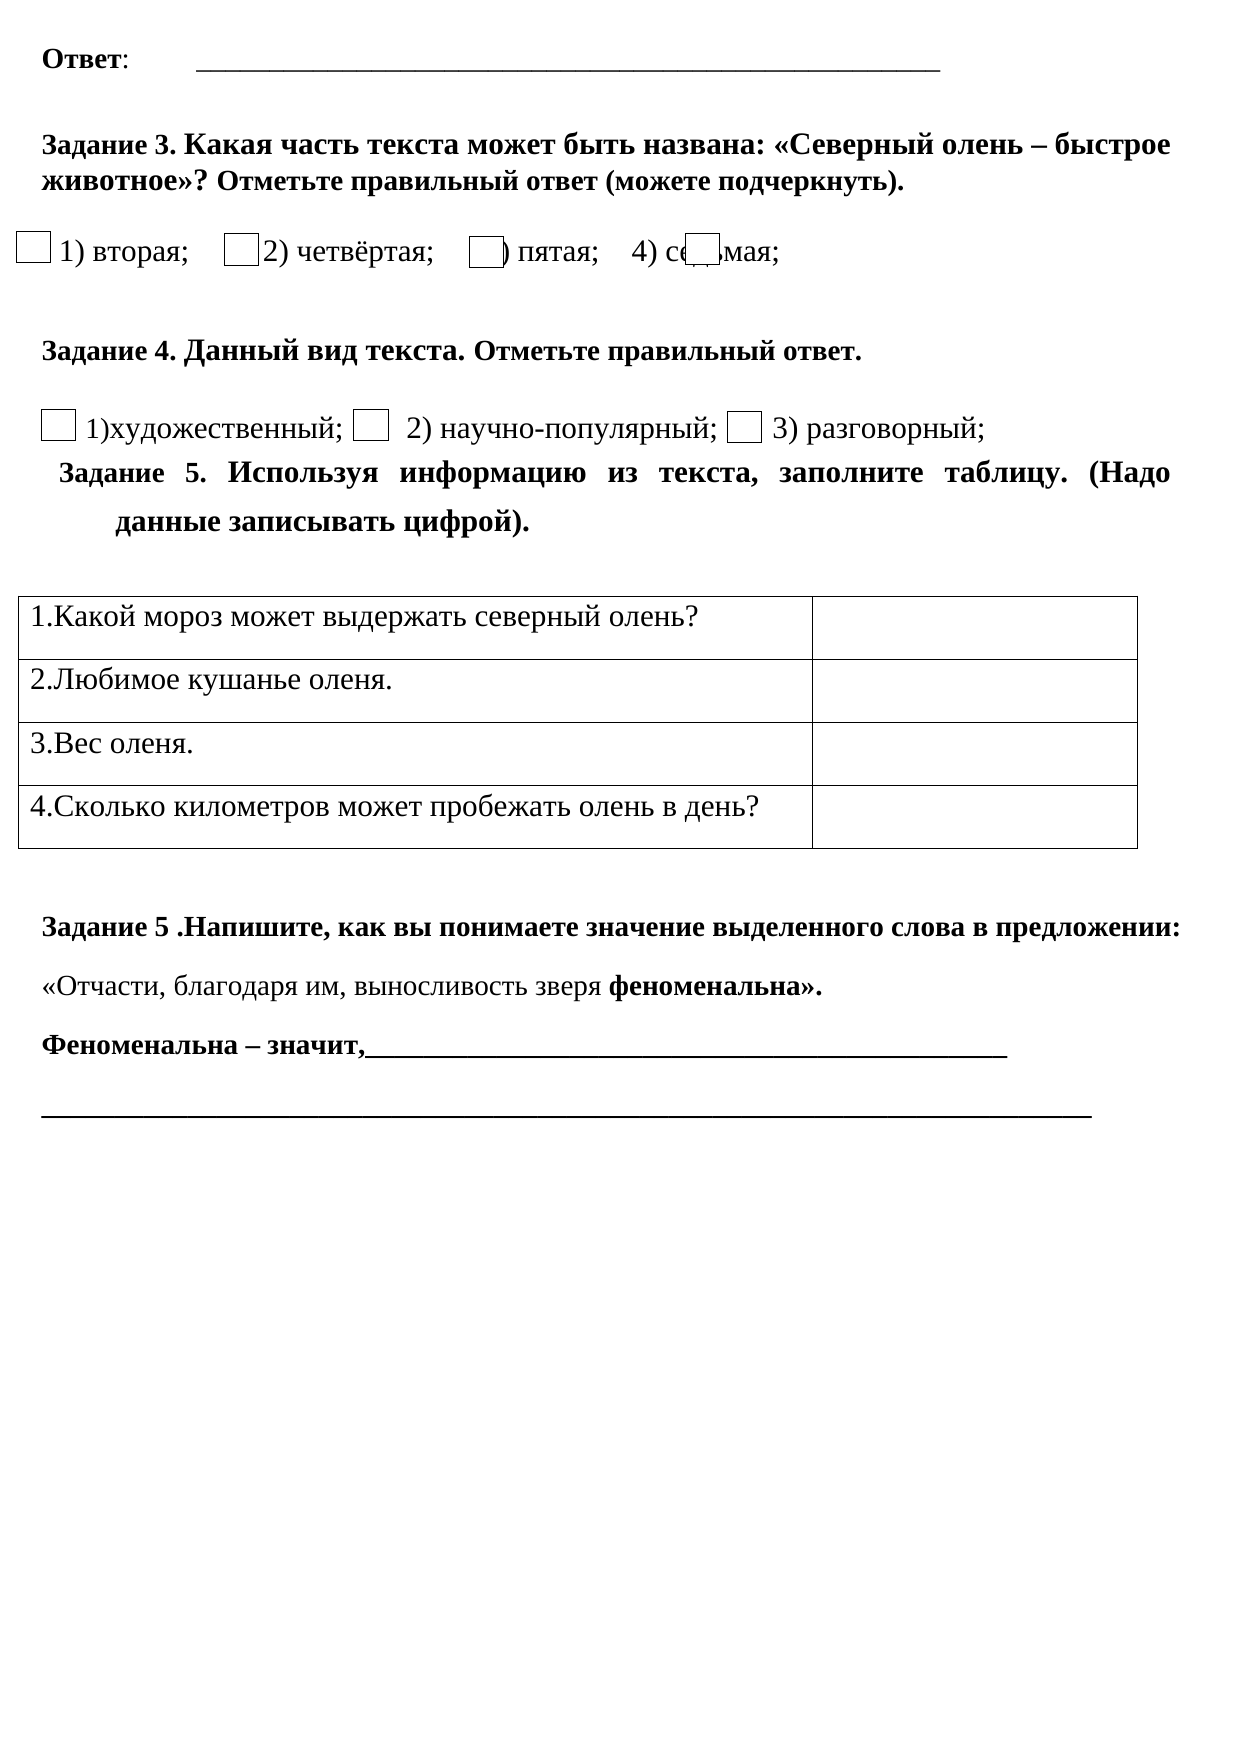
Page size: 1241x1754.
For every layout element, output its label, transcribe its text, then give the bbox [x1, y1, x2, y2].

text 1) вторая; 2) четвёртая; 3) пятая; 4) седьмая; [59, 232, 1172, 268]
table_cell [813, 723, 1137, 785]
text Задание 5 .Напишите, как вы понимаете значение выделенного слова в предложении: [41, 909, 1199, 942]
text «Отчасти, благодаря им, выносливость зверя феноменальна». [41, 968, 1199, 1002]
text ________________________________________________________________________ [41, 1087, 1199, 1120]
table_cell [813, 786, 1137, 848]
text Феноменальна – значит,____________________________________________ [41, 1027, 1199, 1061]
table_header 1.Какой мороз может выдержать северный олень? [19, 597, 812, 659]
table_cell 4.Сколько километров может пробежать олень в день? [19, 786, 812, 848]
text Задание 3. Какая часть текста может быть названа: «Северный олень – быстрое животное»? Отметьте правильный ответ (можете подчеркнуть). [41, 125, 1199, 197]
table_cell 3.Вес оленя. [19, 723, 812, 785]
text Задание 4. Данный вид текста. Отметьте правильный ответ. [41, 331, 1199, 367]
text Ответ: ___________________________________________________ [41, 41, 1199, 75]
text Задание 5. Используя информацию из текста, заполните таблицу. (Надо данные записывать цифрой). [59, 453, 1172, 538]
text 1)художественный; 2) научно-популярный; 3) разговорный; [41, 409, 1199, 445]
table_cell [813, 660, 1137, 722]
table_header [813, 597, 1137, 659]
table_cell 2.Любимое кушанье оленя. [19, 660, 812, 722]
